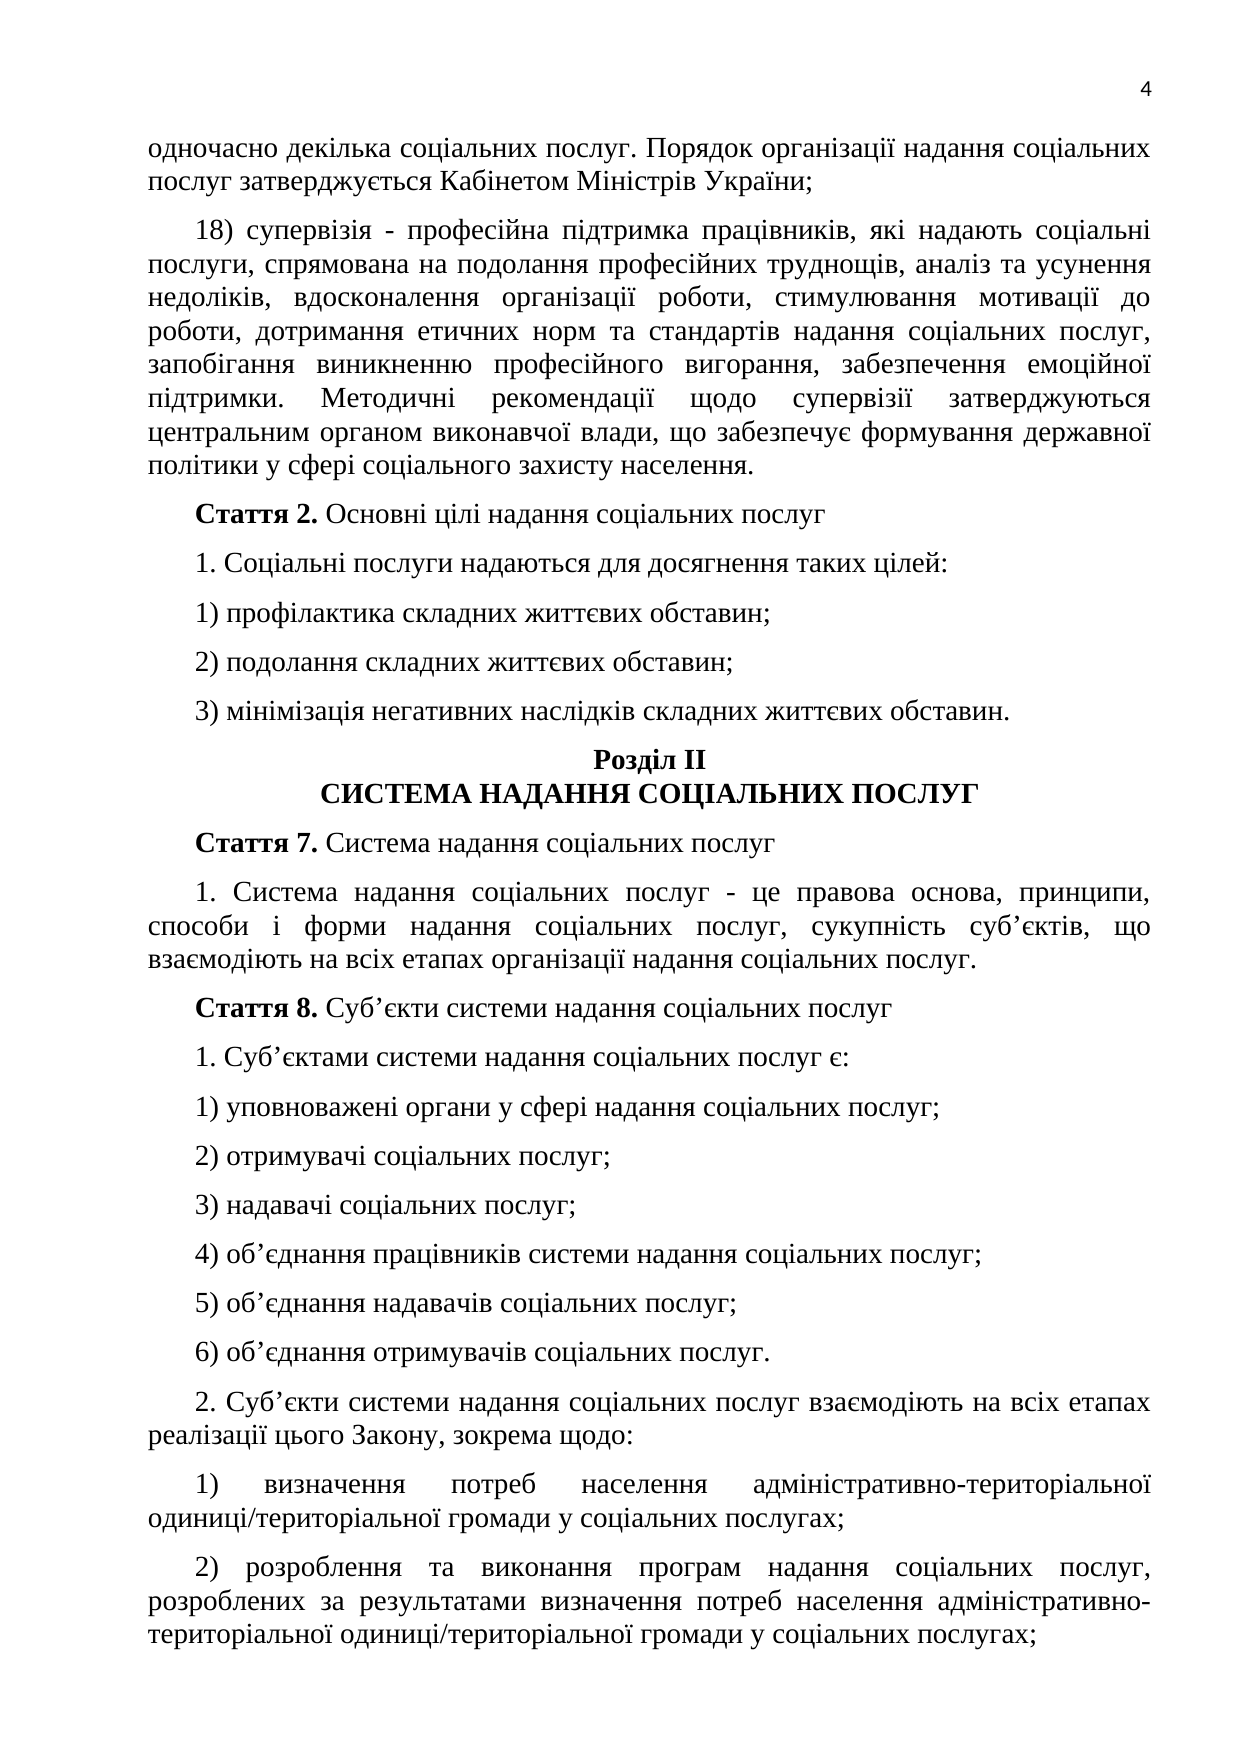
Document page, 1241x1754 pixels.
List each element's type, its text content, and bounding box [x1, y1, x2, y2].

text 2) подолання складних життєвих обставин; [148, 644, 1152, 677]
text 1) уповноважені органи у сфері надання соціальних послуг; [148, 1089, 1152, 1122]
text 1. Система надання соціальних послуг - це правова основа, принципи, способи і форми надання соціальних послуг, сукупність суб’єктів, що взаємодіють на всіх етапах організації надання соціальних послуг. [148, 874, 1152, 975]
text 6) об’єднання отримувачів соціальних послуг. [148, 1334, 1152, 1368]
text 18) супервізія - професійна підтримка працівників, які надають соціальні послуги, спрямована на подолання професійних труднощів, аналіз та усунення недоліків, вдосконалення організації роботи, стимулювання мотивації до роботи, дотримання етичних норм та стандартів надання соціальних послуг, запобігання виникненню професійного вигорання, забезпечення емоційної підтримки. Методичні рекомендації щодо супервізії затверджуються центральним органом виконавчої влади, що забезпечує формування державної політики у сфері соціального захисту населення. [148, 212, 1152, 481]
text 1. Соціальні послуги надаються для досягнення таких цілей: [148, 546, 1152, 579]
text Стаття 7. Система надання соціальних послуг [148, 825, 1152, 858]
text 2) отримувачі соціальних послуг; [148, 1138, 1152, 1171]
text 2. Суб’єкти системи надання соціальних послуг взаємодіють на всіх етапах реалізації цього Закону, зокрема щодо: [148, 1384, 1152, 1451]
text Стаття 8. Суб’єкти системи надання соціальних послуг [148, 990, 1152, 1024]
text 5) об’єднання надавачів соціальних послуг; [148, 1285, 1152, 1319]
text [148, 130, 1152, 197]
text 4) об’єднання працівників системи надання соціальних послуг; [148, 1236, 1152, 1270]
text 1) визначення потреб населення адміністративно-територіальної одиниці/територіальної громади у соціальних послугах; [148, 1466, 1152, 1533]
text 1) профілактика складних життєвих обставин; [148, 595, 1152, 628]
text 3) мінімізація негативних наслідків складних життєвих обставин. [148, 693, 1152, 727]
text 3) надавачі соціальних послуг; [148, 1187, 1152, 1221]
text Стаття 2. Основні цілі надання соціальних послуг [148, 496, 1152, 530]
text 2) розроблення та виконання програм надання соціальних послуг, розроблених за результатами визначення потреб населення адміністративно-територіальної одиниці/територіальної громади у соціальних послугах; [148, 1549, 1152, 1650]
text 1. Суб’єктами системи надання соціальних послуг є: [148, 1039, 1152, 1073]
text Розділ II СИСТЕМА НАДАННЯ СОЦІАЛЬНИХ ПОСЛУГ [194, 742, 1105, 809]
